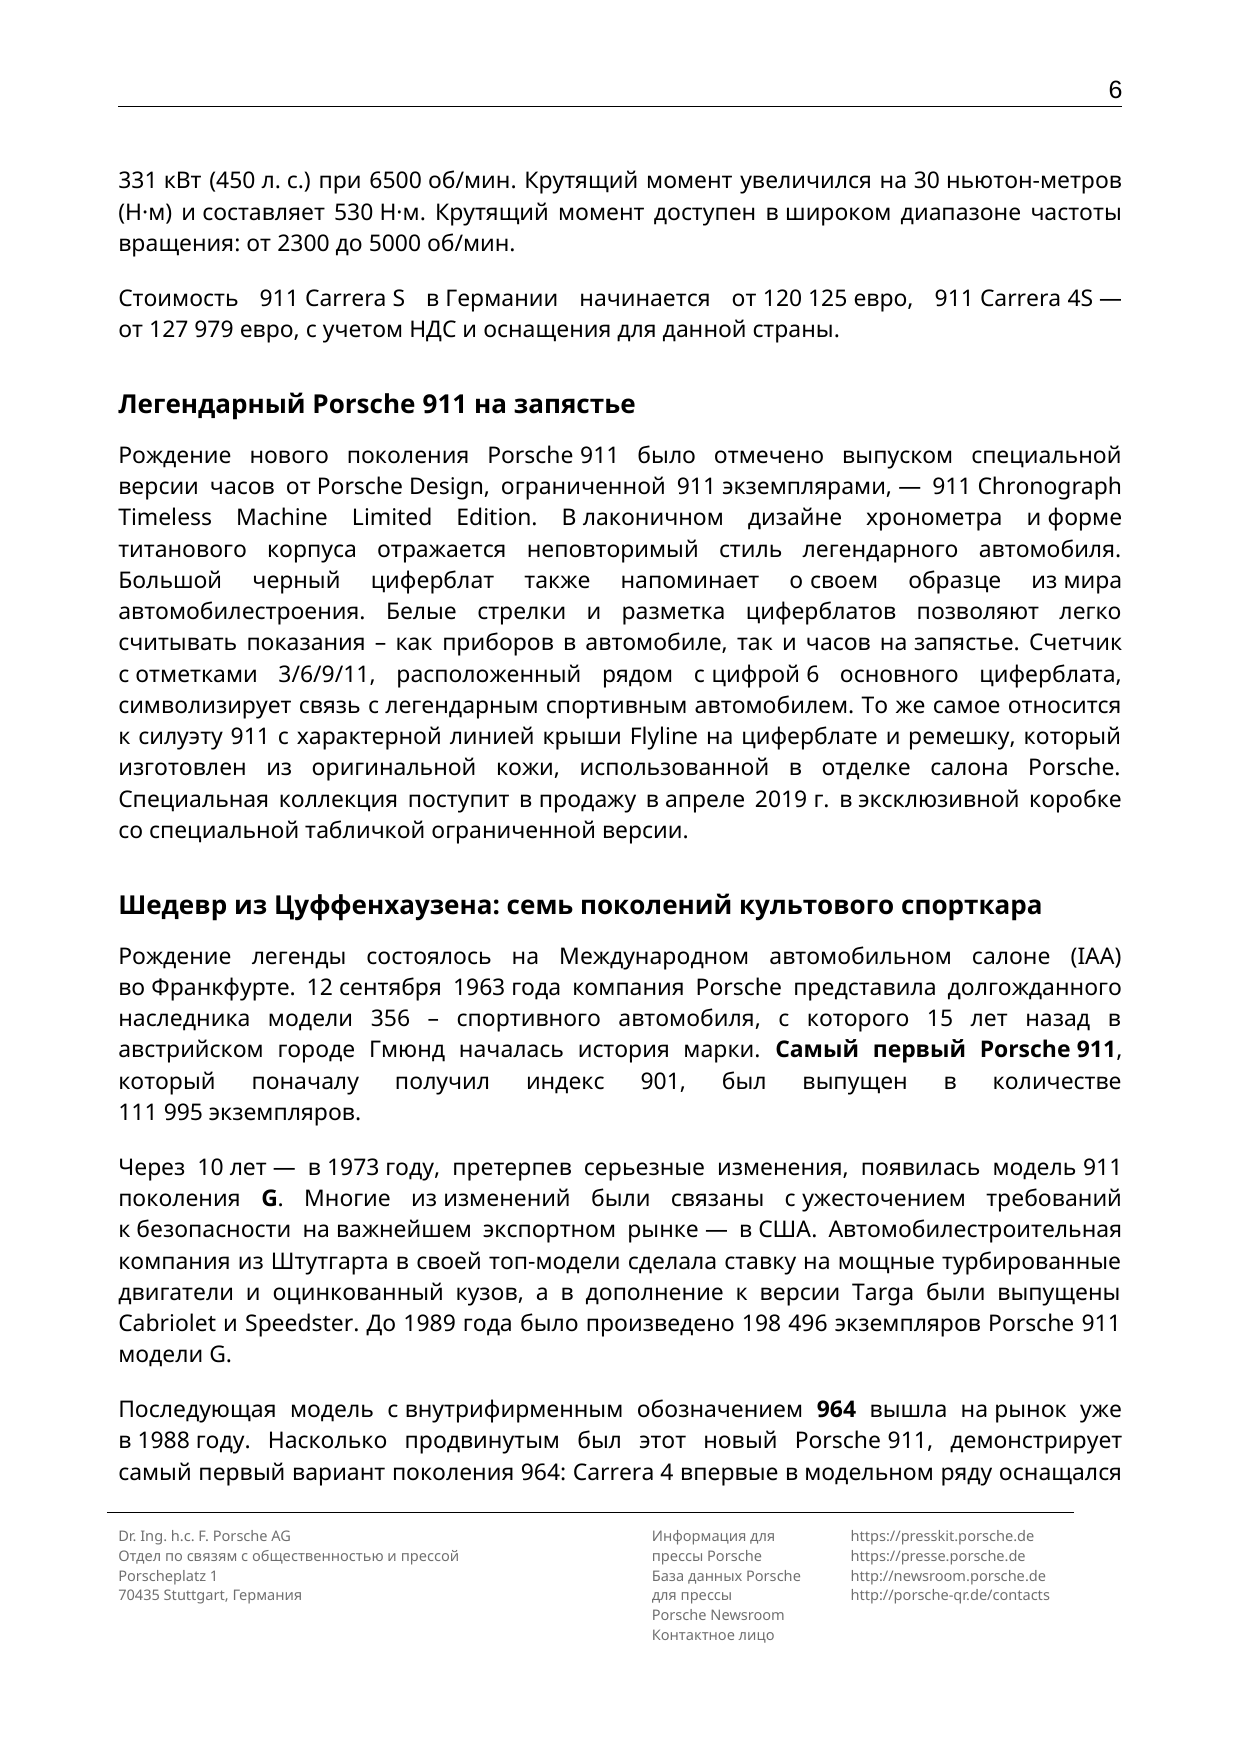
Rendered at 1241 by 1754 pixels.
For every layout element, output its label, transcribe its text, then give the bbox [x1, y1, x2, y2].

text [118, 1393, 1122, 1487]
text Рождение легенды состоялось на Международном автомобильном салоне (IAA) во Франкфурте. 12 сентября 1963 года компания Porsche представила долгожданного наследника модели 356 – спортивного автомобиля, с которого 15 лет назад в австрийском городе Гмюнд началась история марки. Самый первый Porsche 911, который поначалу получил индекс 901, был выпущен в количестве 111 995 экземпляров. [118, 940, 1122, 1127]
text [118, 164, 1122, 258]
text Шедевр из Цуффенхаузена: семь поколений культового спорткара [118, 886, 1122, 922]
text Через 10 лет — в 1973 году, претерпев серьезные изменения, появилась модель 911 поколения G. Многие из изменений были связаны с ужесточением требований к безопасности на важнейшем экспортном рынке — в США. Автомобилестроительная компания из Штутгарта в своей топ-модели сделала ставку на мощные турбированные двигатели и оцинкованный кузов, а в дополнение к версии Targa были выпущены Cabriolet и Speedster. До 1989 года было произведено 198 496 экземпляров Porsche 911 модели G. [118, 1151, 1122, 1369]
text Стоимость 911 Carrera S в Германии начинается от 120 125 евро, 911 Carrera 4S — от 127 979 евро, с учетом НДС и оснащения для данной страны. [118, 282, 1122, 344]
text Легендарный Porsche 911 на запястье [118, 386, 1122, 421]
text Рождение нового поколения Porsche 911 было отмечено выпуском специальной версии часов от Porsche Design, ограниченной 911 экземплярами, — 911 Chronograph Timeless Machine Limited Edition. В лаконичном дизайне хронометра и форме титанового корпуса отражается неповторимый стиль легендарного автомобиля. Большой черный циферблат также напоминает о своем образце из мира автомобилестроения. Белые стрелки и разметка циферблатов позволяют легко считывать показания – как приборов в автомобиле, так и часов на запястье. Счетчик с отметками 3/6/9/11, расположенный рядом с цифрой 6 основного циферблата, символизирует связь с легендарным спортивным автомобилем. То же самое относится к силуэту 911 с характерной линией крыши Flyline на циферблате и ремешку, который изготовлен из оригинальной кожи, использованной в отделке салона Porsche. Специальная коллекция поступит в продажу в апреле 2019 г. в эксклюзивной коробке со специальной табличкой ограниченной версии. [118, 439, 1122, 845]
